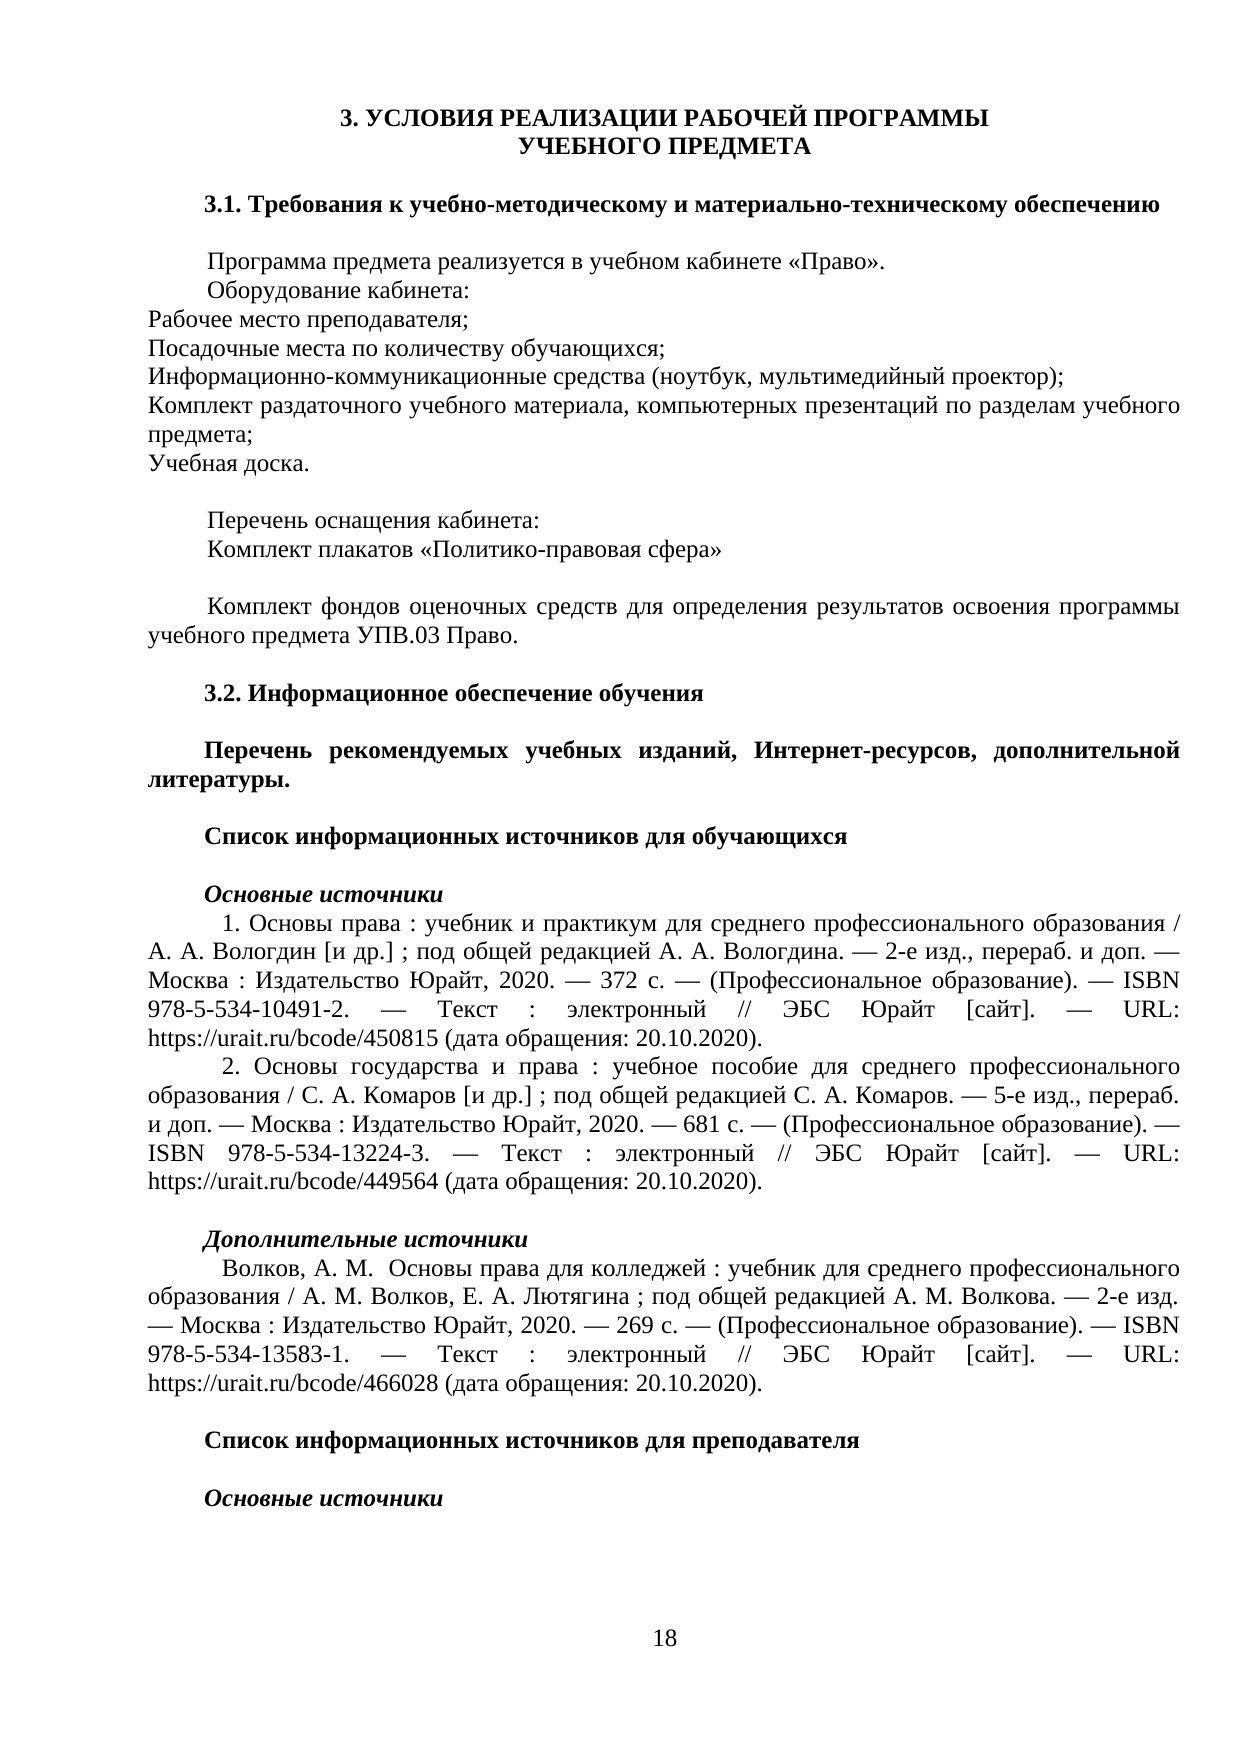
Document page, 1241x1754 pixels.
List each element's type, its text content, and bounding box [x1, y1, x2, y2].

text Перечень рекомендуемых учебных изданий, Интернет-ресурсов, дополнительной литературы. [148, 735, 1181, 793]
text Оборудование кабинета: [148, 275, 1181, 304]
text 2. Основы государства и права : учебное пособие для среднего профессионального образования / С. А. Комаров [и др.] ; под общей редакцией С. А. Комаров. — 5-е изд., перераб. и доп. — Москва : Издательство Юрайт, 2020. — 681 с. — (Профессиональное образование). — ISBN 978-5-534-13224-3. — Текст : электронный // ЭБС Юрайт [сайт]. — URL: https://urait.ru/bcode/449564 (дата обращения: 20.10.2020). [148, 1051, 1181, 1195]
text Волков, А. М. Основы права для колледжей : учебник для среднего профессионального образования / А. М. Волков, Е. А. Лютягина ; под общей редакцией А. М. Волкова. — 2-е изд. — Москва : Издательство Юрайт, 2020. — 269 с. — (Профессиональное образование). — ISBN 978-5-534-13583-1. — Текст : электронный // ЭБС Юрайт [сайт]. — URL: https://urait.ru/bcode/466028 (дата обращения: 20.10.2020). [148, 1253, 1181, 1396]
text Программа предмета реализуется в учебном кабинете «Право». [148, 246, 1181, 275]
text Комплект плакатов «Политико-правовая сфера» [148, 534, 1181, 563]
text Перечень оснащения кабинета: [148, 505, 1181, 534]
text Посадочные места по количеству обучающихся; [148, 333, 1181, 361]
text Основные источники [148, 1483, 1181, 1511]
text Основные источники [148, 879, 1181, 908]
text Список информационных источников для преподавателя [148, 1425, 1181, 1454]
text Учебная доска. [148, 448, 1181, 476]
text Рабочее место преподавателя; [148, 304, 1181, 333]
text Комплект фондов оценочных средств для определения результатов освоения программы учебного предмета УПВ.03 Право. [148, 591, 1181, 649]
text 1. Основы права : учебник и практикум для среднего профессионального образования / А. А. Вологдин [и др.] ; под общей редакцией А. А. Вологдина. — 2-е изд., перераб. и доп. — Москва : Издательство Юрайт, 2020. — 372 с. — (Профессиональное образование). — ISBN 978-5-534-10491-2. — Текст : электронный // ЭБС Юрайт [сайт]. — URL: https://urait.ru/bcode/450815 (дата обращения: 20.10.2020). [148, 908, 1181, 1051]
subtitle УЧЕБНОГО ПРЕДМЕТА [148, 131, 1181, 160]
subtitle 3.2. Информационное обеспечение обучения [148, 678, 1181, 706]
text Дополнительные источники [148, 1224, 1181, 1253]
text Комплект раздаточного учебного материала, компьютерных презентаций по разделам учебного предмета; [148, 390, 1181, 448]
subtitle 3. условия реализации РАБОЧЕЙ ПРОГРАММЫ [148, 103, 1181, 131]
text Список информационных источников для обучающихся [148, 821, 1181, 850]
text 3.1. Требования к учебно-методическому и материально-техническому обеспечению [148, 189, 1181, 218]
text Информационно-коммуникационные средства (ноутбук, мультимедийный проектор); [148, 361, 1181, 390]
